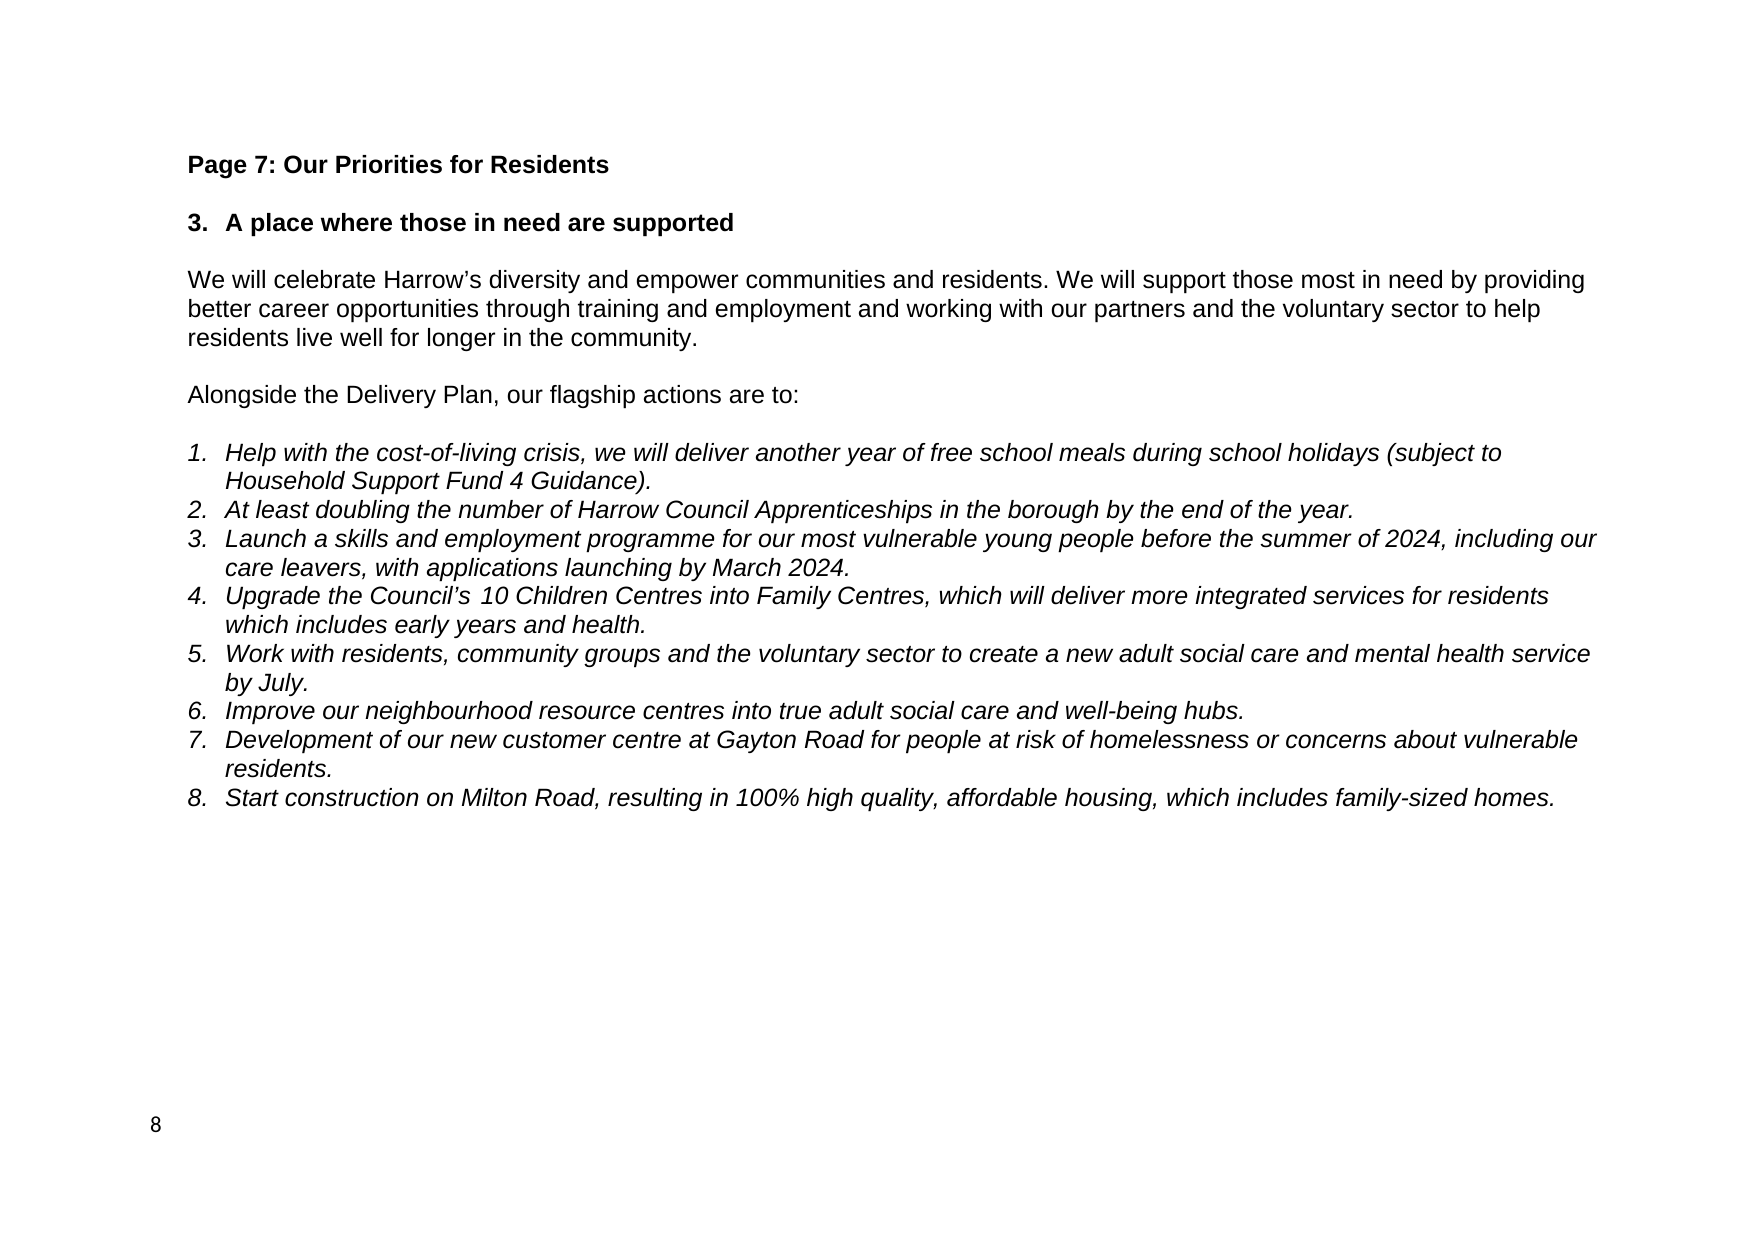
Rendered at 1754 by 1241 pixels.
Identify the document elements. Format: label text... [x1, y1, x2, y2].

list Start construction on Milton Road, resulting in 100% high quality, affordable housing, which includes family-sized homes. [187, 782, 1604, 811]
list A place where those in need are supported [187, 207, 1604, 236]
text Page 7: Our Priorities for Residents [150, 150, 1604, 179]
list Improve our neighbourhood resource centres into true adult social care and well-being hubs. [187, 696, 1604, 725]
list Help with the cost-of-living crisis, we will deliver another year of free school meals during school holidays (subject to Household Support Fund 4 Guidance). [187, 437, 1604, 495]
text Alongside the Delivery Plan, our flagship actions are to: [187, 380, 1604, 409]
list Work with residents, community groups and the voluntary sector to create a new adult social care and mental health service by July. [187, 639, 1604, 696]
text We will celebrate Harrow’s diversity and empower communities and residents. We will support those most in need by providing better career opportunities through training and employment and working with our partners and the voluntary sector to help residents live well for longer in the community. [187, 265, 1604, 351]
list Launch a skills and employment programme for our most vulnerable young people before the summer of 2024, including our care leavers, with applications launching by March 2024. [187, 524, 1604, 581]
list Upgrade the Council’s 10 Children Centres into Family Centres, which will deliver more integrated services for residents which includes early years and health. [187, 581, 1604, 639]
list At least doubling the number of Harrow Council Apprenticeships in the borough by the end of the year. [187, 495, 1604, 524]
list Development of our new customer centre at Gayton Road for people at risk of homelessness or concerns about vulnerable residents. [187, 725, 1604, 782]
